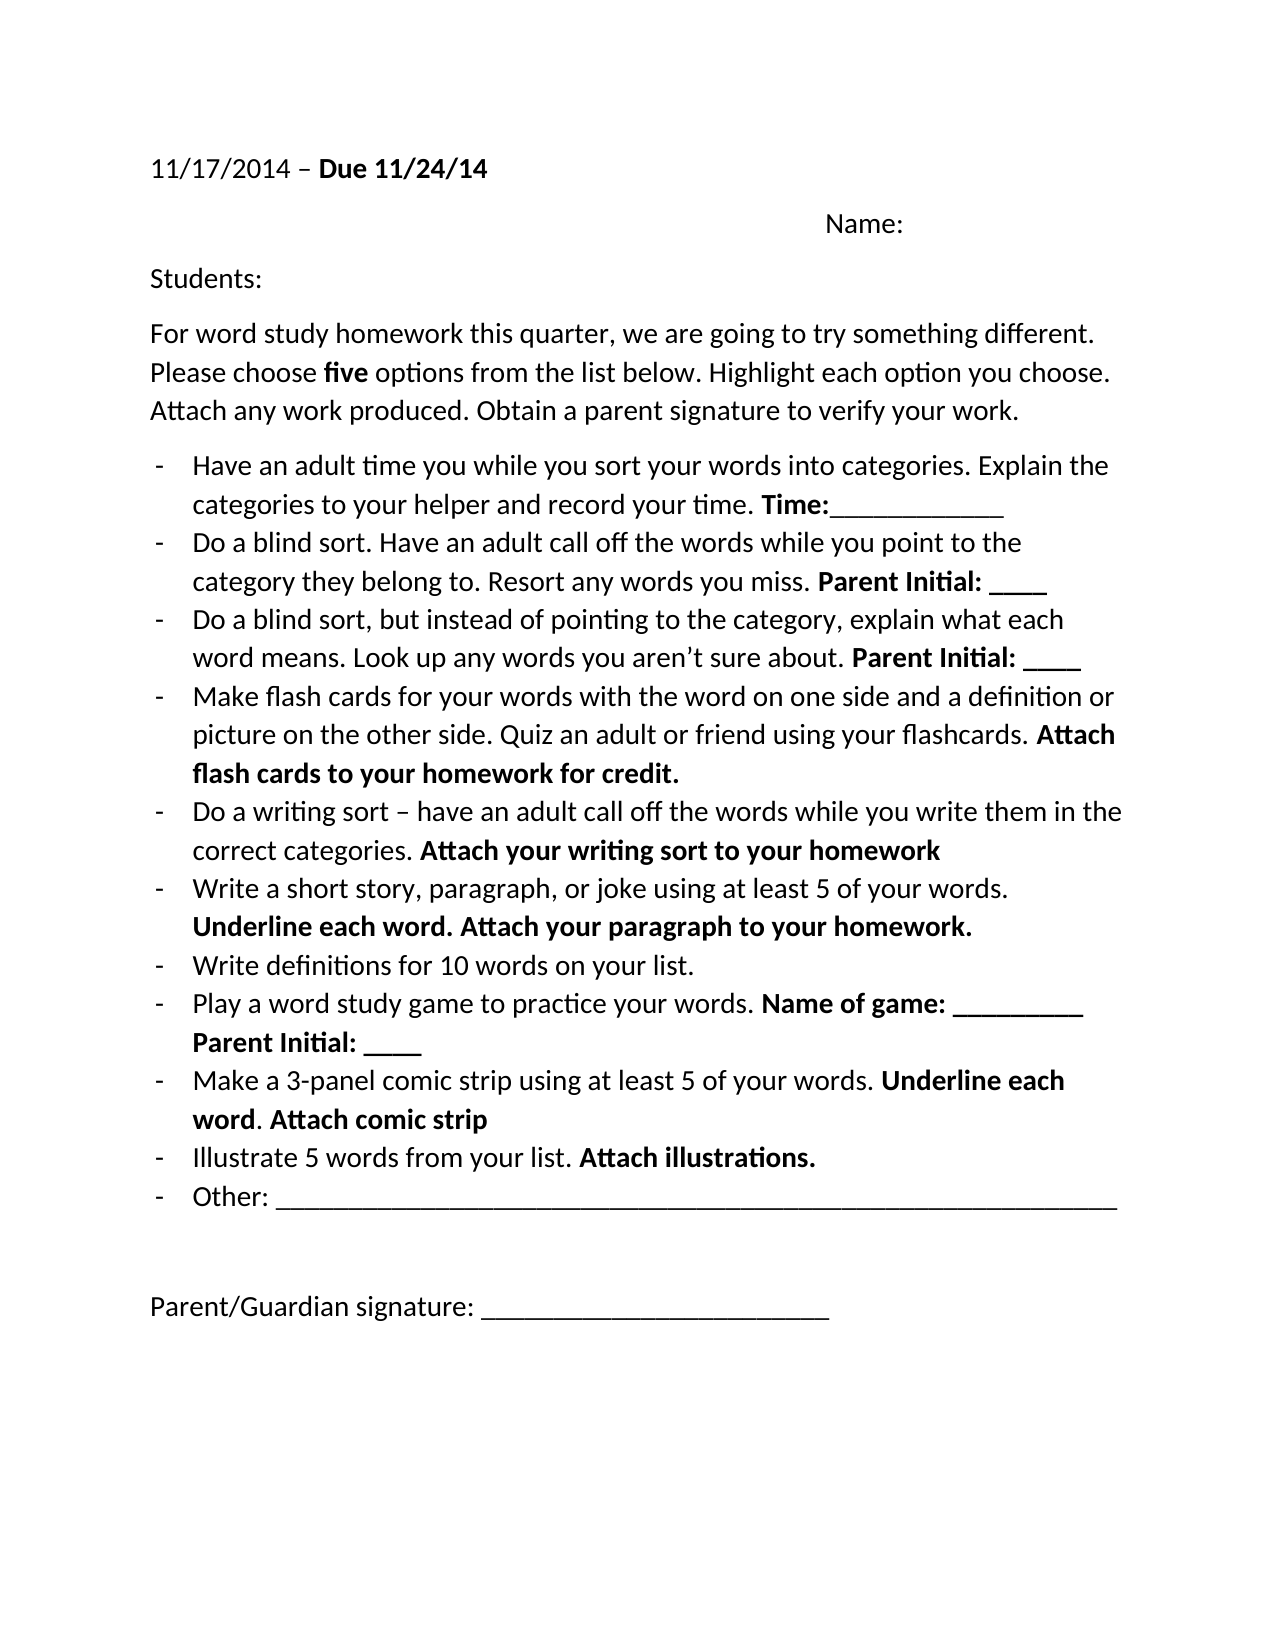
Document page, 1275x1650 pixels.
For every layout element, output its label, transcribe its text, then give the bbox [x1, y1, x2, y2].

list Write definitions for 10 words on your list. [155, 947, 1125, 983]
list Make flash cards for your words with the word on one side and a definition or picture on the other side. Quiz an adult or friend using your flashcards. Attach flash cards to your homework for credit. [155, 678, 1125, 790]
text Name: [150, 205, 1125, 241]
list Do a blind sort. Have an adult call off the words while you point to the category they belong to. Resort any words you miss. Parent Initial: ____ [155, 524, 1125, 598]
text For word study homework this quarter, we are going to try something different. Please choose five options from the list below. Highlight each option you choose. Attach any work produced. Obtain a parent signature to verify your work. [150, 315, 1125, 428]
text Parent/Guardian signature: ________________________ [150, 1288, 1125, 1323]
list Write a short story, paragraph, or joke using at least 5 of your words. Underline each word. Attach your paragraph to your homework. [155, 870, 1125, 944]
list Do a writing sort – have an adult call off the words while you write them in the correct categories. Attach your writing sort to your homework [155, 793, 1125, 867]
list Other: __________________________________________________________ [155, 1178, 1125, 1213]
list Make a 3-panel comic strip using at least 5 of your words. Underline each word. Attach comic strip [155, 1062, 1125, 1136]
text 11/17/2014 – Due 11/24/14 [150, 150, 1125, 186]
list Do a blind sort, but instead of pointing to the category, explain what each word means. Look up any words you aren’t sure about. Parent Initial: ____ [155, 601, 1125, 675]
list Have an adult time you while you sort your words into categories. Explain the categories to your helper and record your time. Time:____________ [155, 447, 1125, 521]
text Students: [150, 260, 1125, 296]
list Illustrate 5 words from your list. Attach illustrations. [155, 1139, 1125, 1175]
list Play a word study game to practice your words. Name of game: _________ Parent Initial: ____ [155, 985, 1125, 1059]
